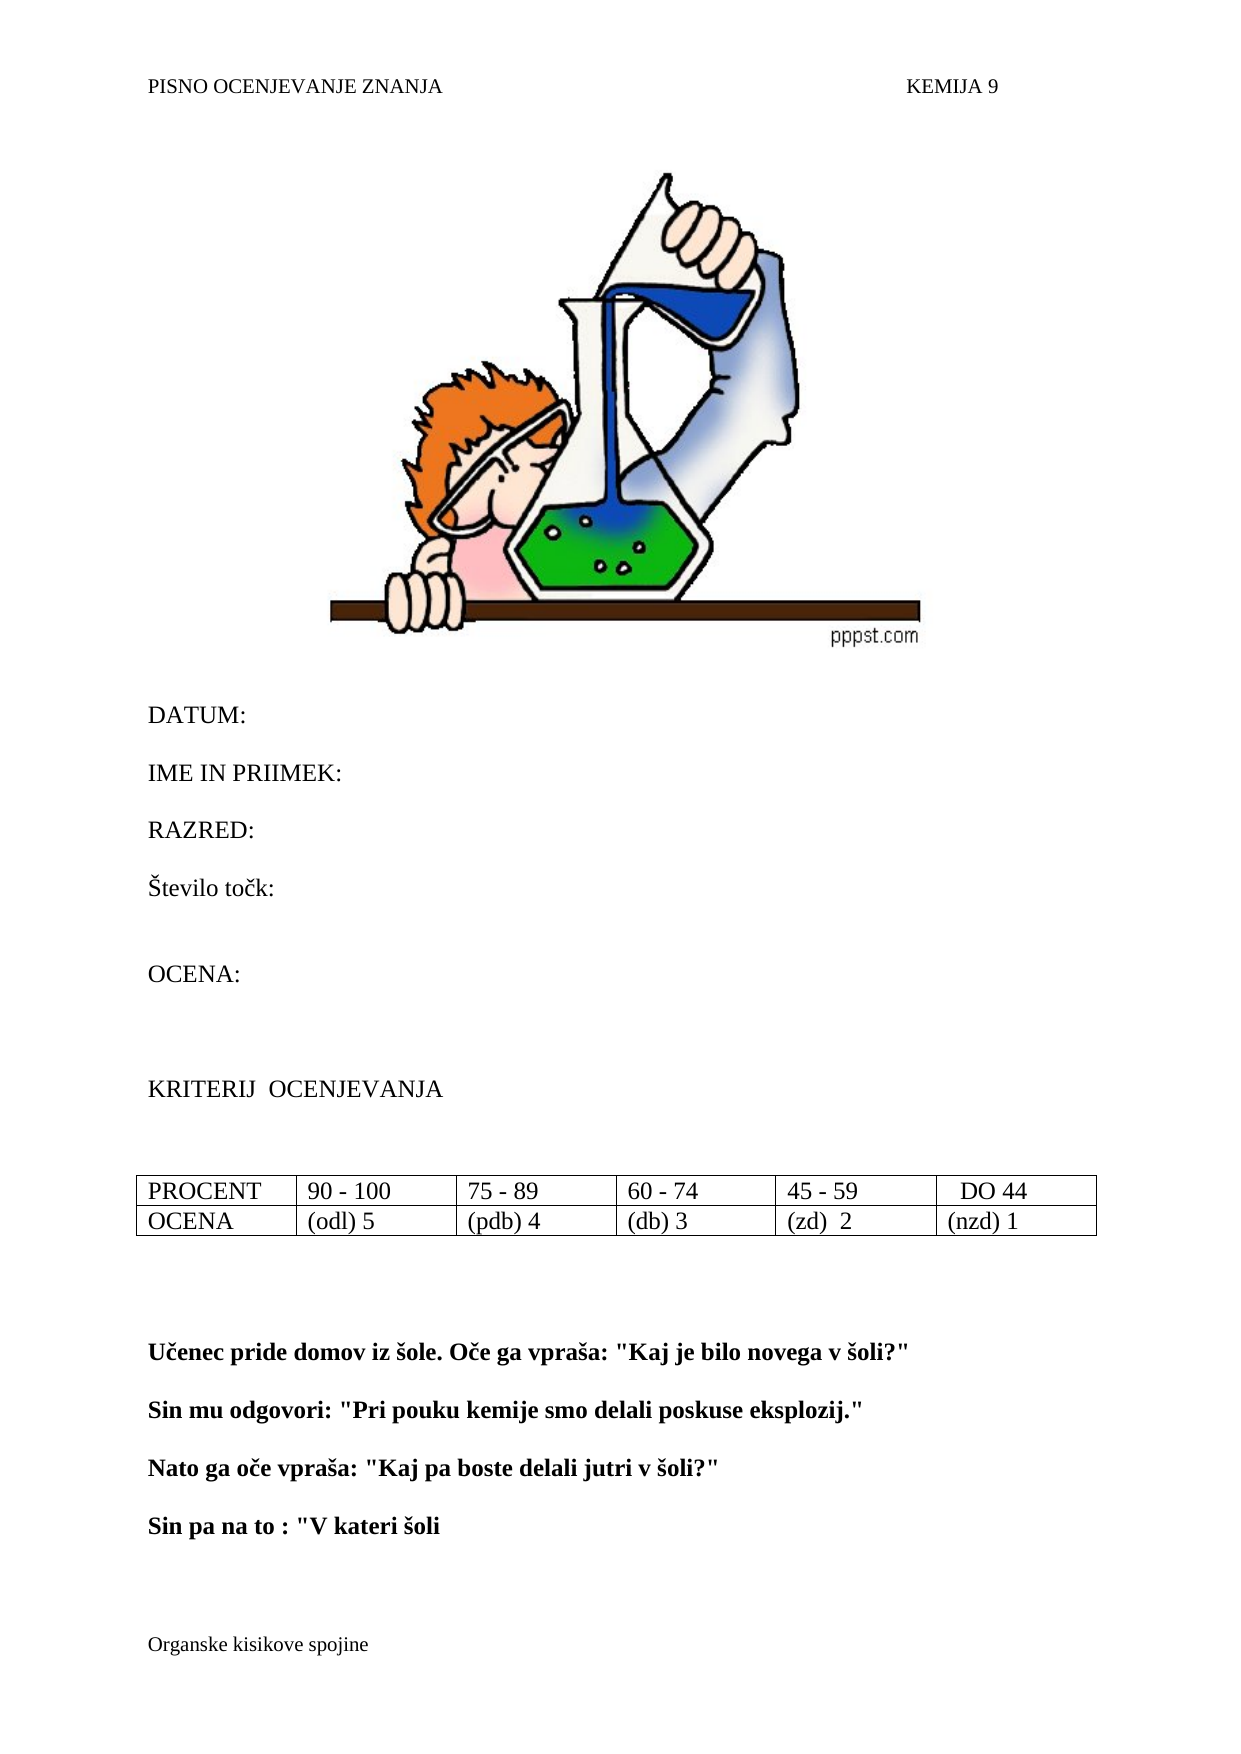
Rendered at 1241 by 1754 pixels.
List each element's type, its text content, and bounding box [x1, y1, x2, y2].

text RAZRED: [148, 815, 1093, 844]
text Sin mu odgovori: "Pri pouku kemije smo delali poskuse eksplozij." [148, 1395, 1093, 1424]
table_header 75 - 89 [457, 1176, 616, 1205]
table_header 45 - 59 [776, 1176, 936, 1205]
table_cell (odl) 5 [297, 1206, 456, 1235]
text IME IN PRIIMEK: [148, 758, 1093, 787]
text OCENA: [148, 959, 1093, 988]
text Nato ga oče vpraša: "Kaj pa boste delali jutri v šoli?" [148, 1453, 1093, 1482]
text Sin pa na to : "V kateri šoli [148, 1511, 1093, 1539]
text Število točk: [148, 873, 1093, 902]
table_cell OCENA [137, 1206, 296, 1235]
table_header 90 - 100 [297, 1176, 456, 1205]
table_cell (pdb) 4 [457, 1206, 616, 1235]
table_cell (zd) 2 [776, 1206, 936, 1235]
picture [306, 147, 934, 653]
text DATUM: [148, 700, 1093, 729]
table_cell (nzd) 1 [937, 1206, 1096, 1235]
table_header PROCENT [137, 1176, 296, 1205]
table_header 60 - 74 [617, 1176, 775, 1205]
table_cell (db) 3 [617, 1206, 775, 1235]
table_header DO 44 [937, 1176, 1096, 1205]
text Učenec pride domov iz šole. Oče ga vpraša: "Kaj je bilo novega v šoli?" [148, 1337, 1093, 1366]
text KRITERIJ OCENJEVANJA [148, 1074, 1093, 1103]
